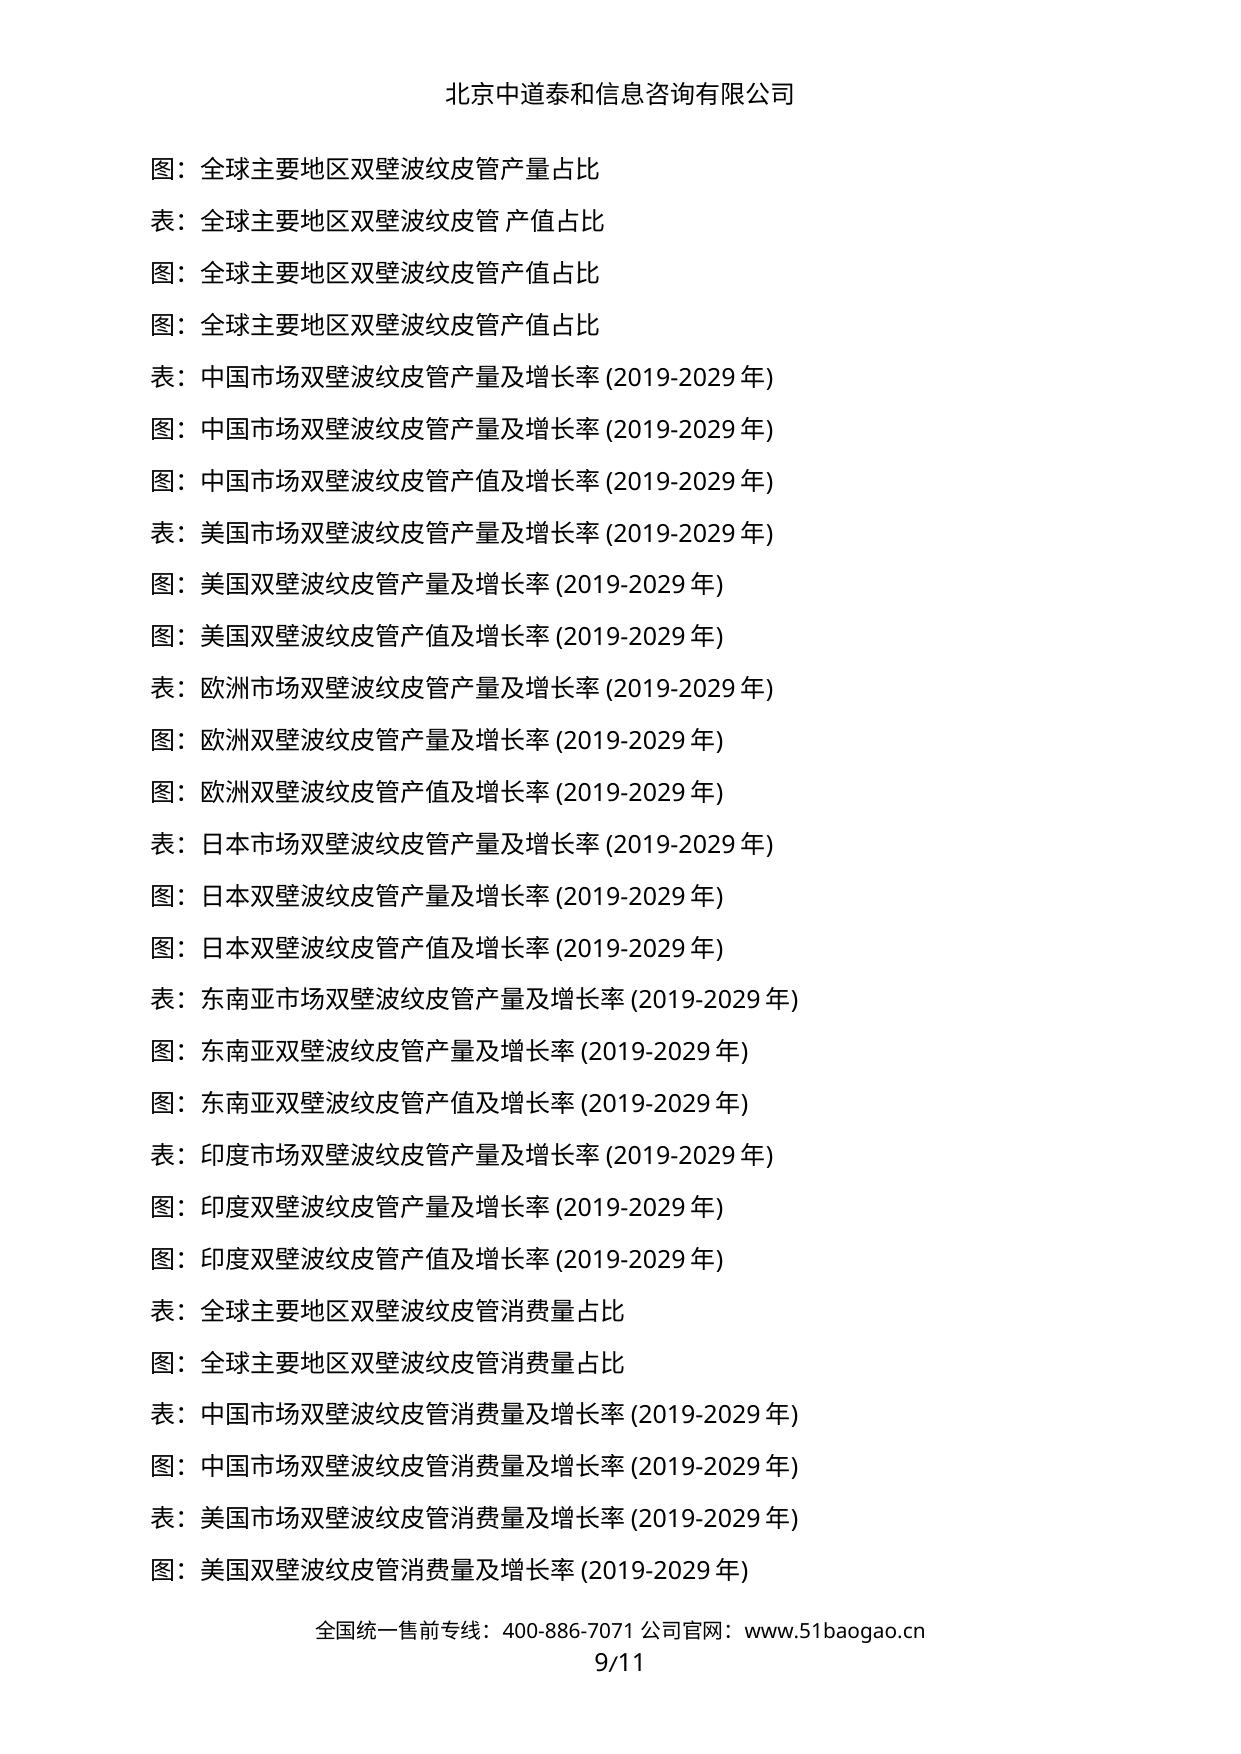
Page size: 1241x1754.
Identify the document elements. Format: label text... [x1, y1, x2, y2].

text 图：日本双壁波纹皮管产值及增长率 (2019-2029年) [150, 928, 1090, 964]
text 表：全球主要地区双壁波纹皮管 产值占比 [150, 202, 1090, 238]
text 图：全球主要地区双壁波纹皮管消费量占比 [150, 1343, 1090, 1379]
text 图：日本双壁波纹皮管产量及增长率 (2019-2029年) [150, 876, 1090, 912]
text 表：印度市场双壁波纹皮管产量及增长率 (2019-2029年) [150, 1136, 1090, 1172]
text 图：全球主要地区双壁波纹皮管产量占比 [150, 150, 1090, 186]
text 表：美国市场双壁波纹皮管消费量及增长率 (2019-2029年) [150, 1499, 1090, 1535]
text 表：日本市场双壁波纹皮管产量及增长率 (2019-2029年) [150, 824, 1090, 861]
text 图：美国双壁波纹皮管产值及增长率 (2019-2029年) [150, 617, 1090, 653]
text 图：欧洲双壁波纹皮管产量及增长率 (2019-2029年) [150, 721, 1090, 757]
text 表：东南亚市场双壁波纹皮管产量及增长率 (2019-2029年) [150, 980, 1090, 1016]
text 图：中国市场双壁波纹皮管消费量及增长率 (2019-2029年) [150, 1447, 1090, 1483]
text 表：美国市场双壁波纹皮管产量及增长率 (2019-2029年) [150, 513, 1090, 549]
text 表：欧洲市场双壁波纹皮管产量及增长率 (2019-2029年) [150, 669, 1090, 705]
text 图：美国双壁波纹皮管产量及增长率 (2019-2029年) [150, 565, 1090, 601]
text 图：全球主要地区双壁波纹皮管产值占比 [150, 254, 1090, 290]
text 表：中国市场双壁波纹皮管消费量及增长率 (2019-2029年) [150, 1395, 1090, 1431]
text 图：中国市场双壁波纹皮管产值及增长率 (2019-2029年) [150, 461, 1090, 497]
text 图：欧洲双壁波纹皮管产值及增长率 (2019-2029年) [150, 772, 1090, 809]
text 表：全球主要地区双壁波纹皮管消费量占比 [150, 1291, 1090, 1327]
text 图：中国市场双壁波纹皮管产量及增长率 (2019-2029年) [150, 409, 1090, 446]
text 图：东南亚双壁波纹皮管产值及增长率 (2019-2029年) [150, 1084, 1090, 1120]
text 表：中国市场双壁波纹皮管产量及增长率 (2019-2029年) [150, 357, 1090, 394]
text 图：美国双壁波纹皮管消费量及增长率 (2019-2029年) [150, 1551, 1090, 1587]
text 图：印度双壁波纹皮管产值及增长率 (2019-2029年) [150, 1239, 1090, 1276]
text 图：全球主要地区双壁波纹皮管产值占比 [150, 306, 1090, 342]
text 图：印度双壁波纹皮管产量及增长率 (2019-2029年) [150, 1187, 1090, 1224]
text 图：东南亚双壁波纹皮管产量及增长率 (2019-2029年) [150, 1032, 1090, 1068]
